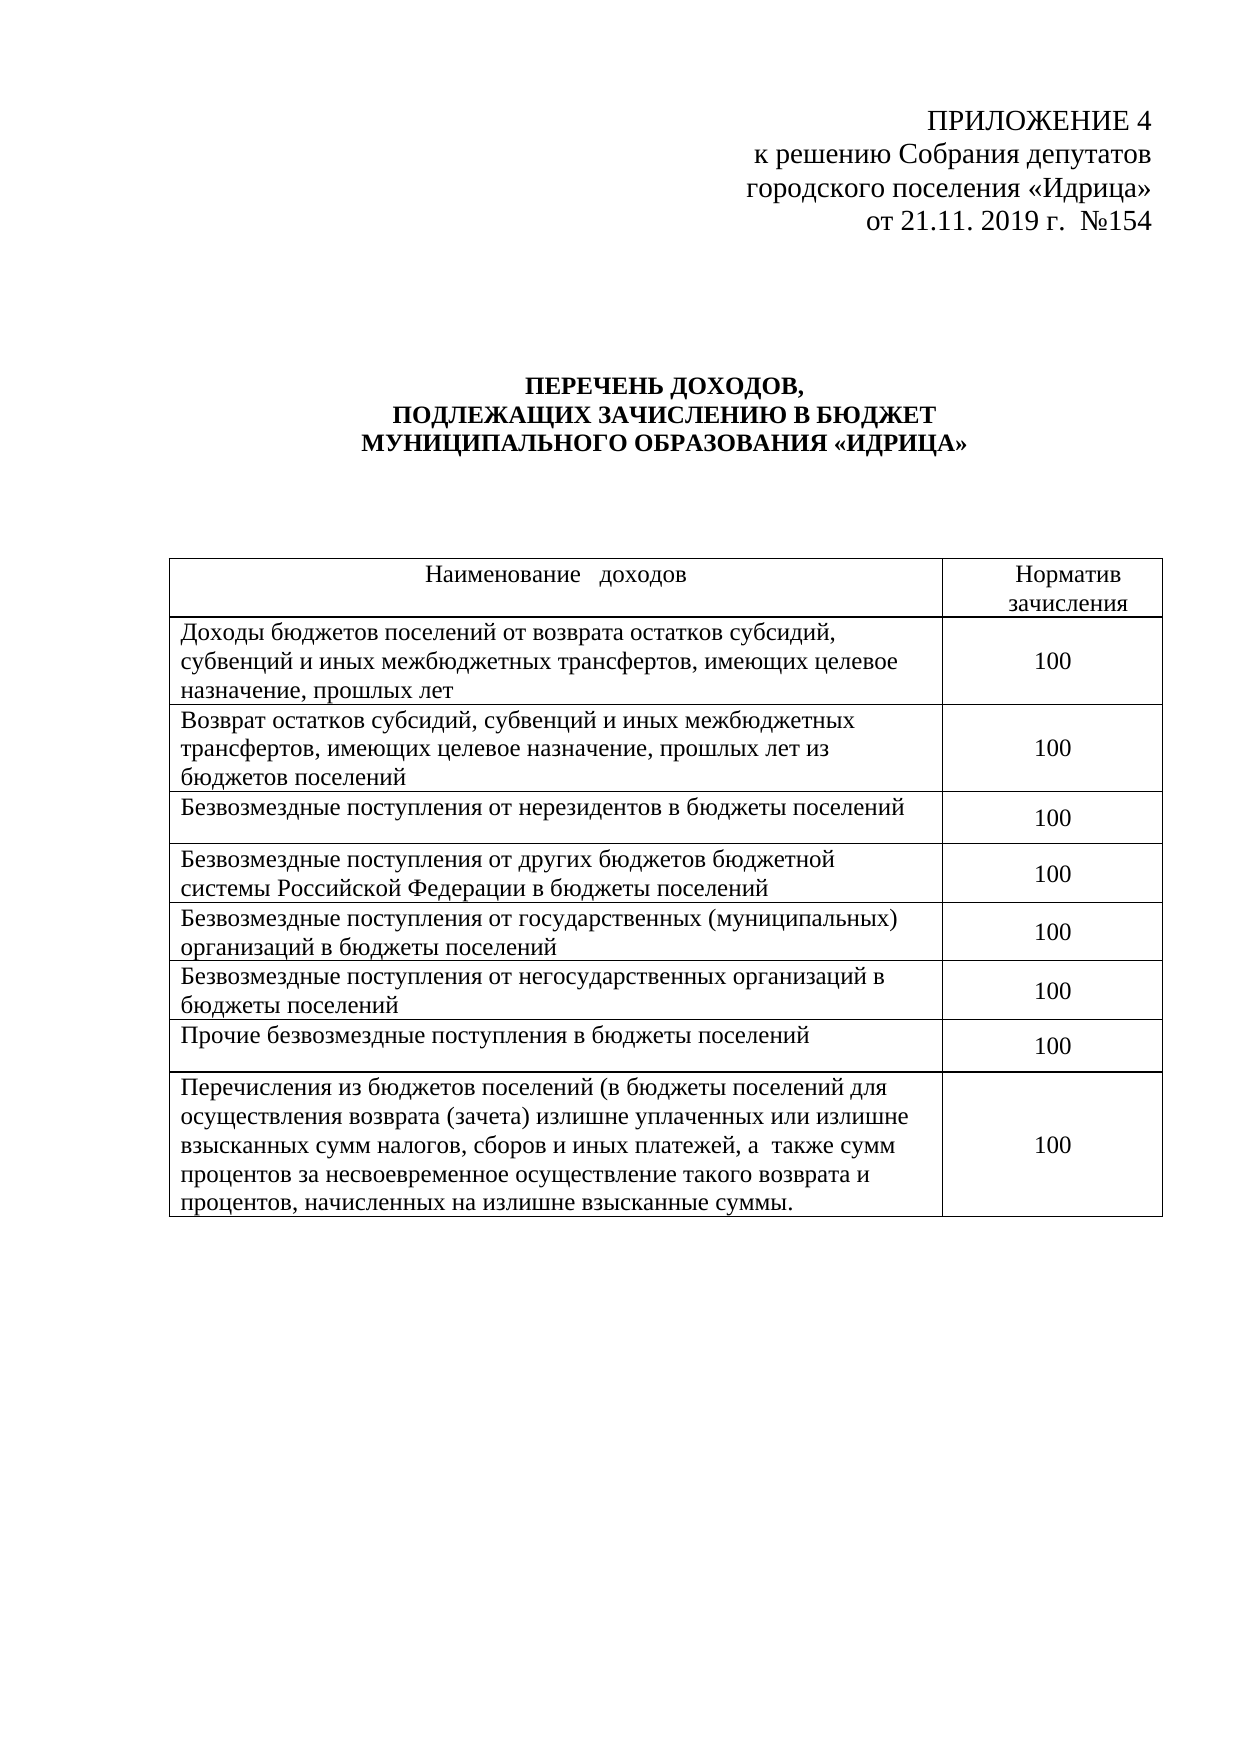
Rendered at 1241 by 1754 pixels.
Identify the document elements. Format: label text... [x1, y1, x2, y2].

table_cell 100 [943, 903, 1162, 960]
table_cell Прочие безвозмездные поступления в бюджеты поселений [170, 1020, 942, 1071]
table_cell 100 [943, 1020, 1162, 1071]
table_header Наименование доходов [170, 559, 942, 616]
table_cell 100 [943, 705, 1162, 791]
text городского поселения «Идрица» от 21.11. . №154 [177, 170, 1152, 237]
text к решению Собрания депутатов [177, 136, 1152, 170]
table_cell Возврат остатков субсидий, субвенций и иных межбюджетных трансфертов, имеющих целевое назначение, прошлых лет из бюджетов поселений [170, 705, 942, 791]
table_cell 100 [943, 1073, 1162, 1216]
text ПЕРЕЧЕНЬ ДОХОДОВ, [177, 371, 1152, 400]
table_cell Безвозмездные поступления от негосударственных организаций в бюджеты поселений [170, 961, 942, 1019]
table_cell Доходы бюджетов поселений от возврата остатков субсидий, субвенций и иных межбюджетных трансфертов, имеющих целевое назначение, прошлых лет [170, 618, 942, 704]
table_header Норматив зачисления [943, 559, 1162, 616]
table_cell Безвозмездные поступления от других бюджетов бюджетной системы Российской Федерации в бюджеты поселений [170, 844, 942, 902]
text ПОДЛЕЖАЩИХ ЗАЧИСЛЕНИЮ В БЮДЖЕТ [177, 400, 1152, 428]
table_cell 100 [943, 792, 1162, 843]
table_cell Безвозмездные поступления от государственных (муниципальных) организаций в бюджеты поселений [170, 903, 942, 960]
table_cell Безвозмездные поступления от нерезидентов в бюджеты поселений [170, 792, 942, 843]
table_cell 100 [943, 961, 1162, 1019]
text МУНИЦИПАЛЬНОГО ОБРАЗОВАНИЯ «ИДРИЦА» [177, 428, 1152, 457]
table_cell Перечисления из бюджетов поселений (в бюджеты поселений для осуществления возврата (зачета) излишне уплаченных или излишне взысканных сумм налогов, сборов и иных платежей, а также сумм процентов за несвоевременное осуществление такого возврата и процентов, начисленных на излишне взысканные суммы. [170, 1073, 942, 1216]
text ПРИЛОЖЕНИЕ 4 [177, 103, 1152, 136]
table_cell 100 [943, 844, 1162, 902]
table_cell 100 [943, 618, 1162, 704]
